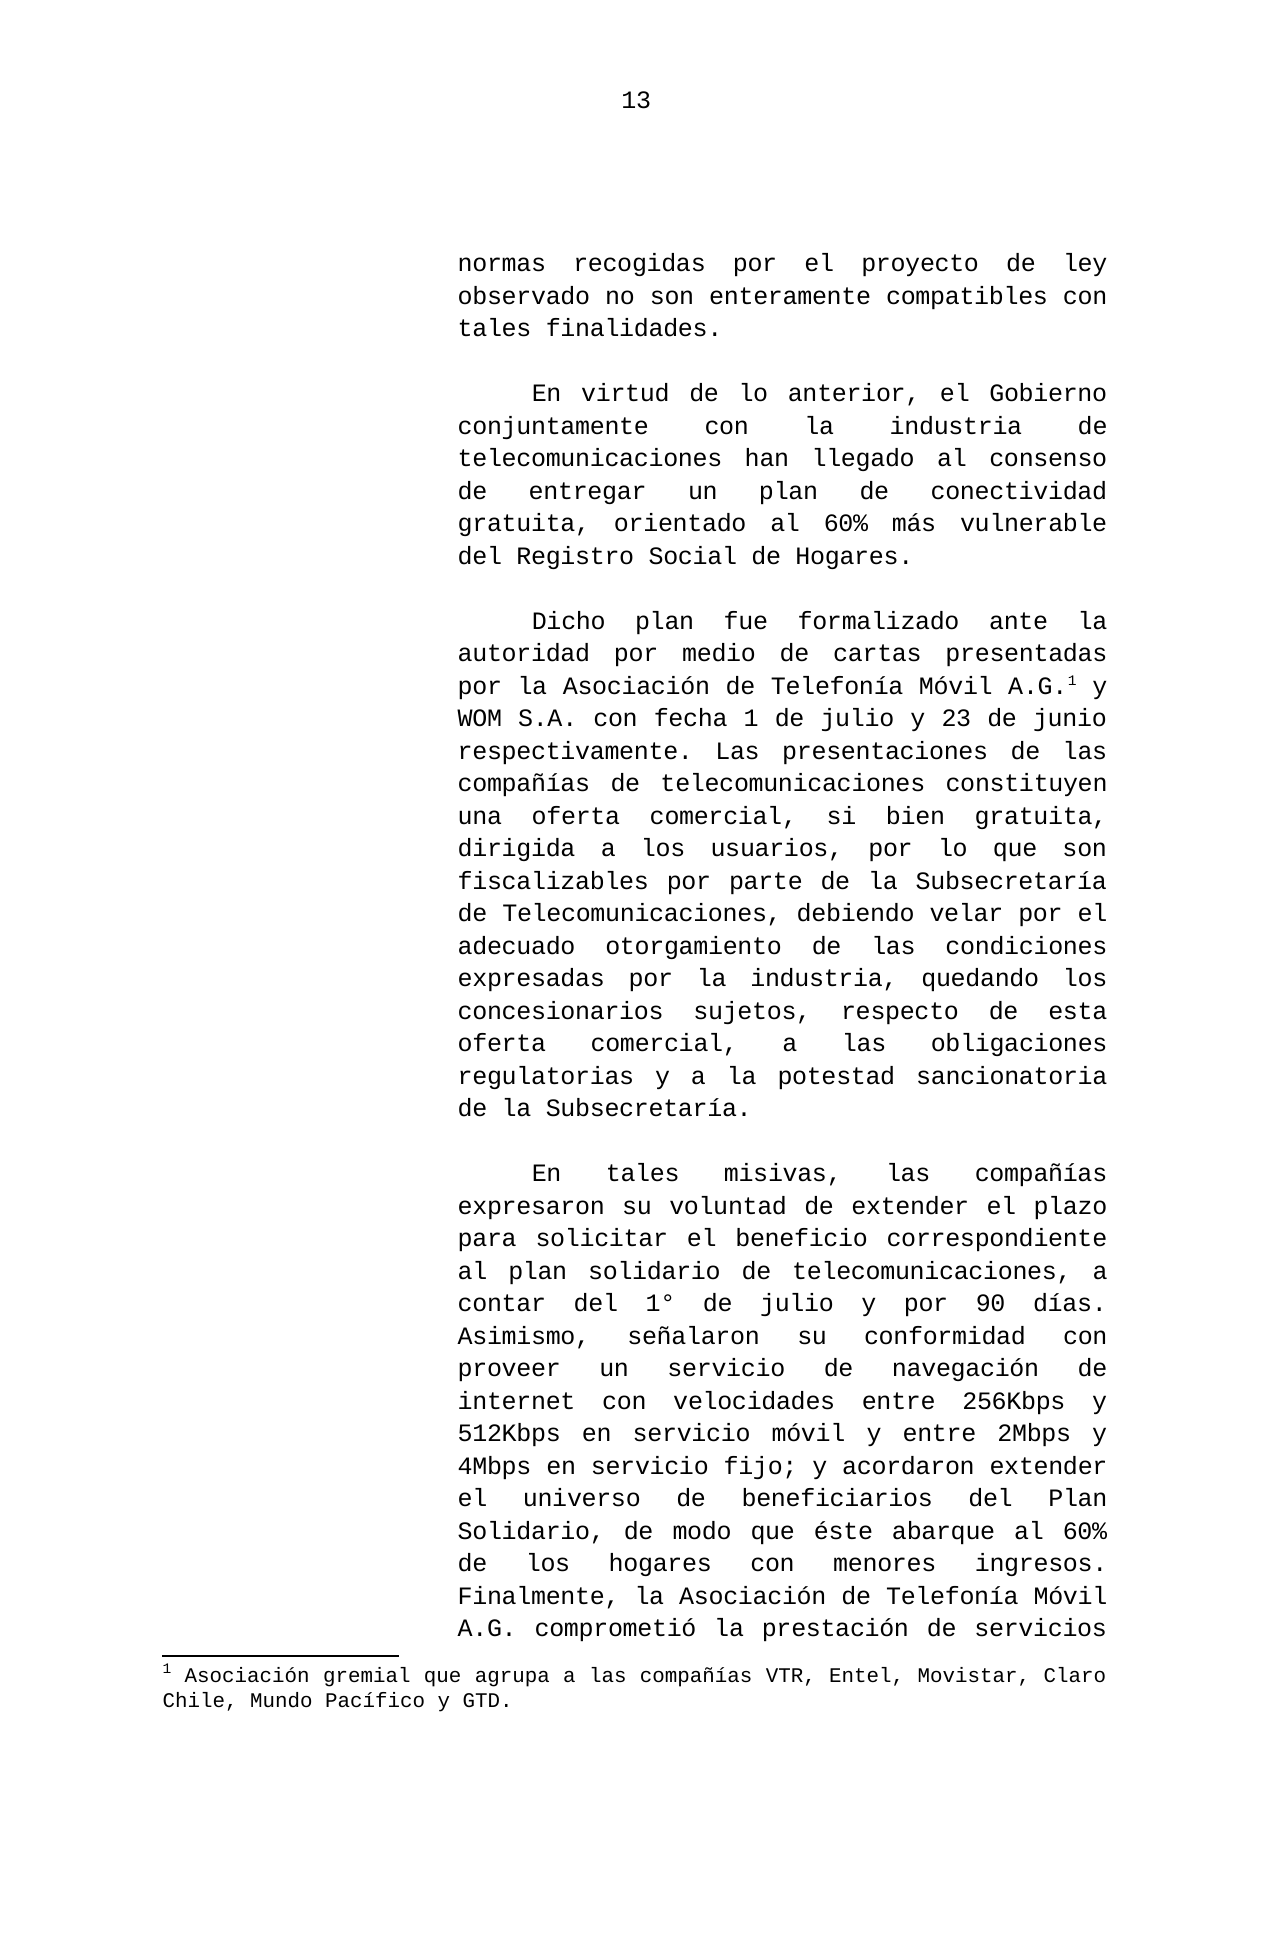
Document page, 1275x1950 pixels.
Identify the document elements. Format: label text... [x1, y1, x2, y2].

text En virtud de lo anterior, el Gobierno conjuntamente con la industria de telecomunicaciones han llegado al consenso de entregar un plan de conectividad gratuita, orientado al 60% más vulnerable del Registro Social de Hogares. [457, 381, 1107, 572]
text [457, 251, 1107, 344]
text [457, 1161, 1107, 1644]
text Dicho plan fue formalizado ante la autoridad por medio de cartas presentadas por la Asociación de Telefonía Móvil A.G. y WOM S.A. con fecha 1 de julio y 23 de junio respectivamente. Las presentaciones de las compañías de telecomunicaciones constituyen una oferta comercial, si bien gratuita, dirigida a los usuarios, por lo que son fiscalizables por parte de la Subsecretaría de Telecomunicaciones, debiendo velar por el adecuado otorgamiento de las condiciones expresadas por la industria, quedando los concesionarios sujetos, respecto de esta oferta comercial, a las obligaciones regulatorias y a la potestad sancionatoria de la Subsecretaría. [457, 608, 1107, 1124]
